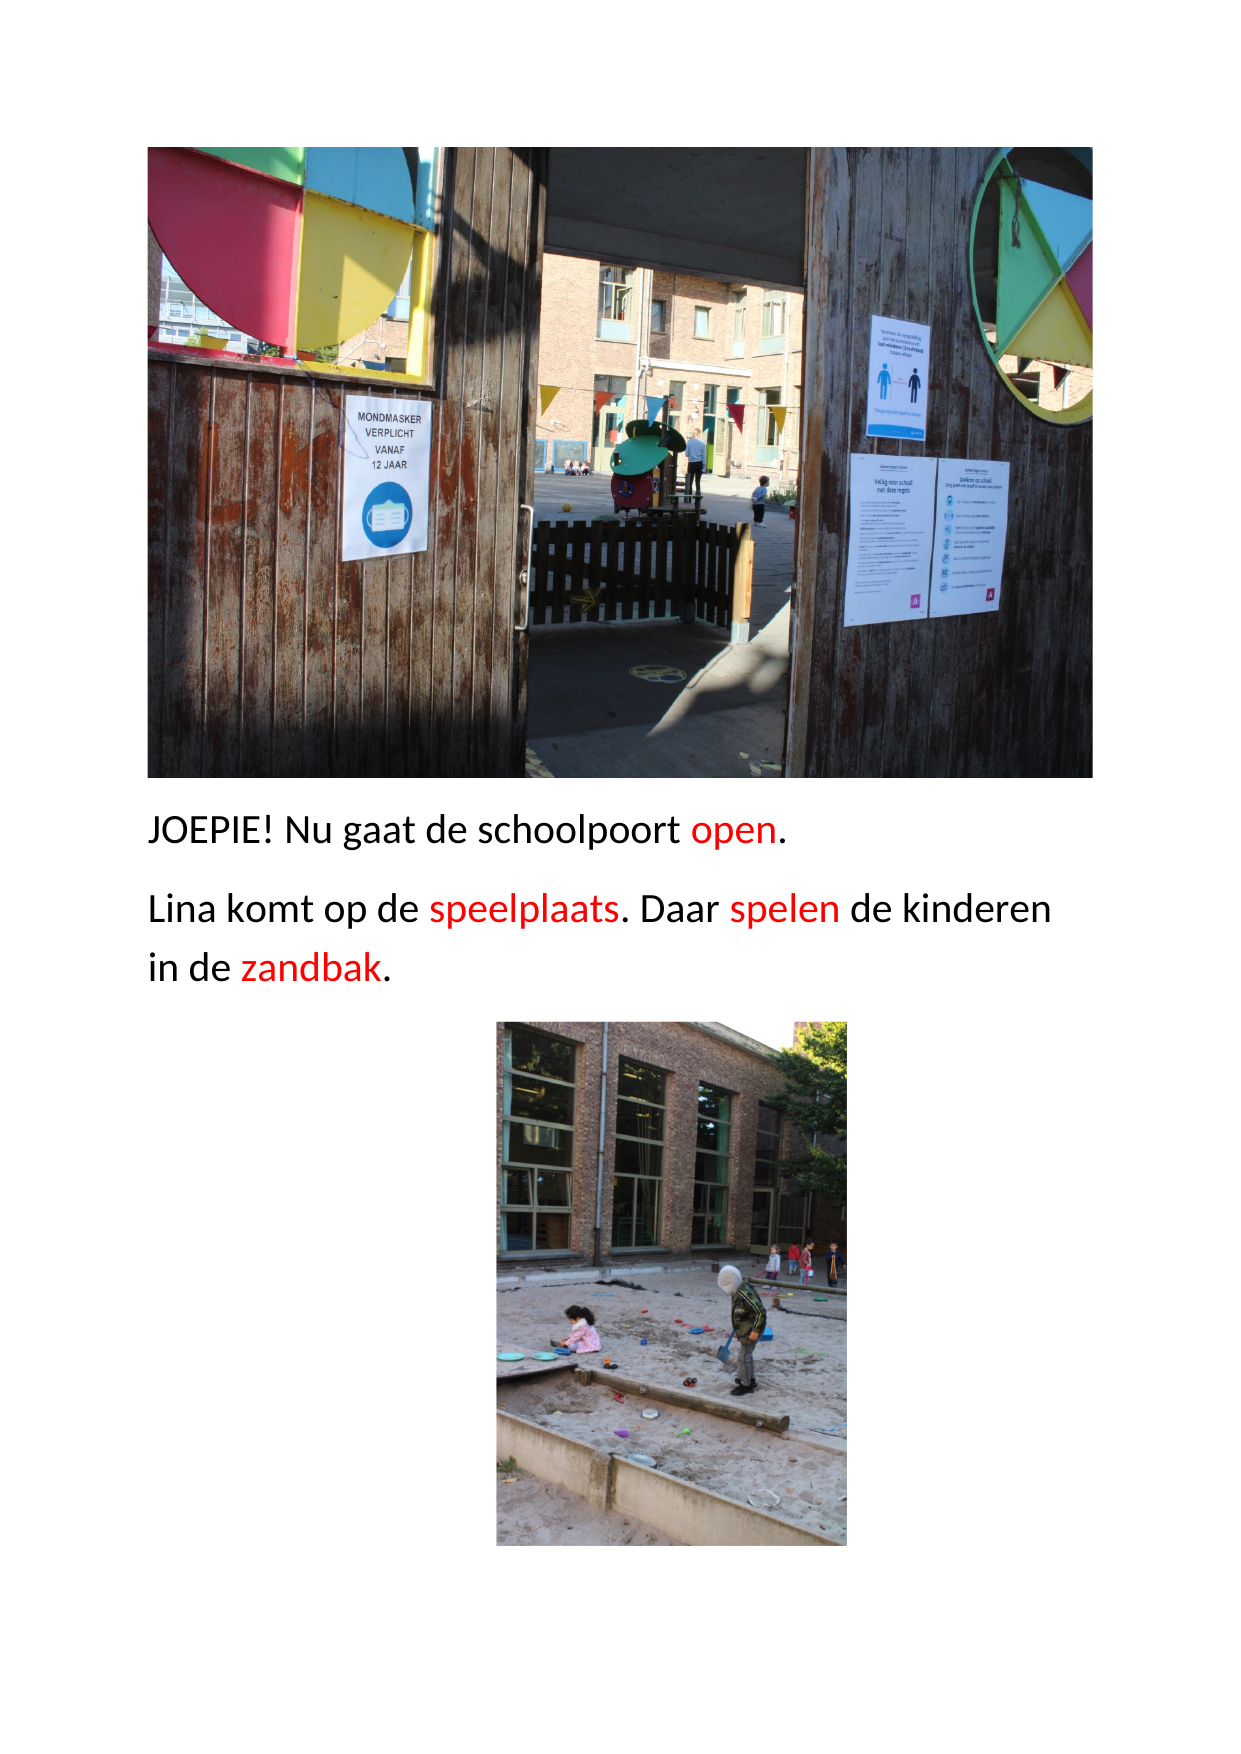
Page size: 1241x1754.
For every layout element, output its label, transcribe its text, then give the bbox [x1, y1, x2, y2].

text JOEPIE! Nu gaat de schoolpoort open. [148, 803, 1093, 854]
picture [147, 147, 1093, 778]
picture [497, 1022, 846, 1545]
text Lina komt op de speelplaats. Daar spelen de kinderen in de zandbak. [148, 882, 1093, 991]
